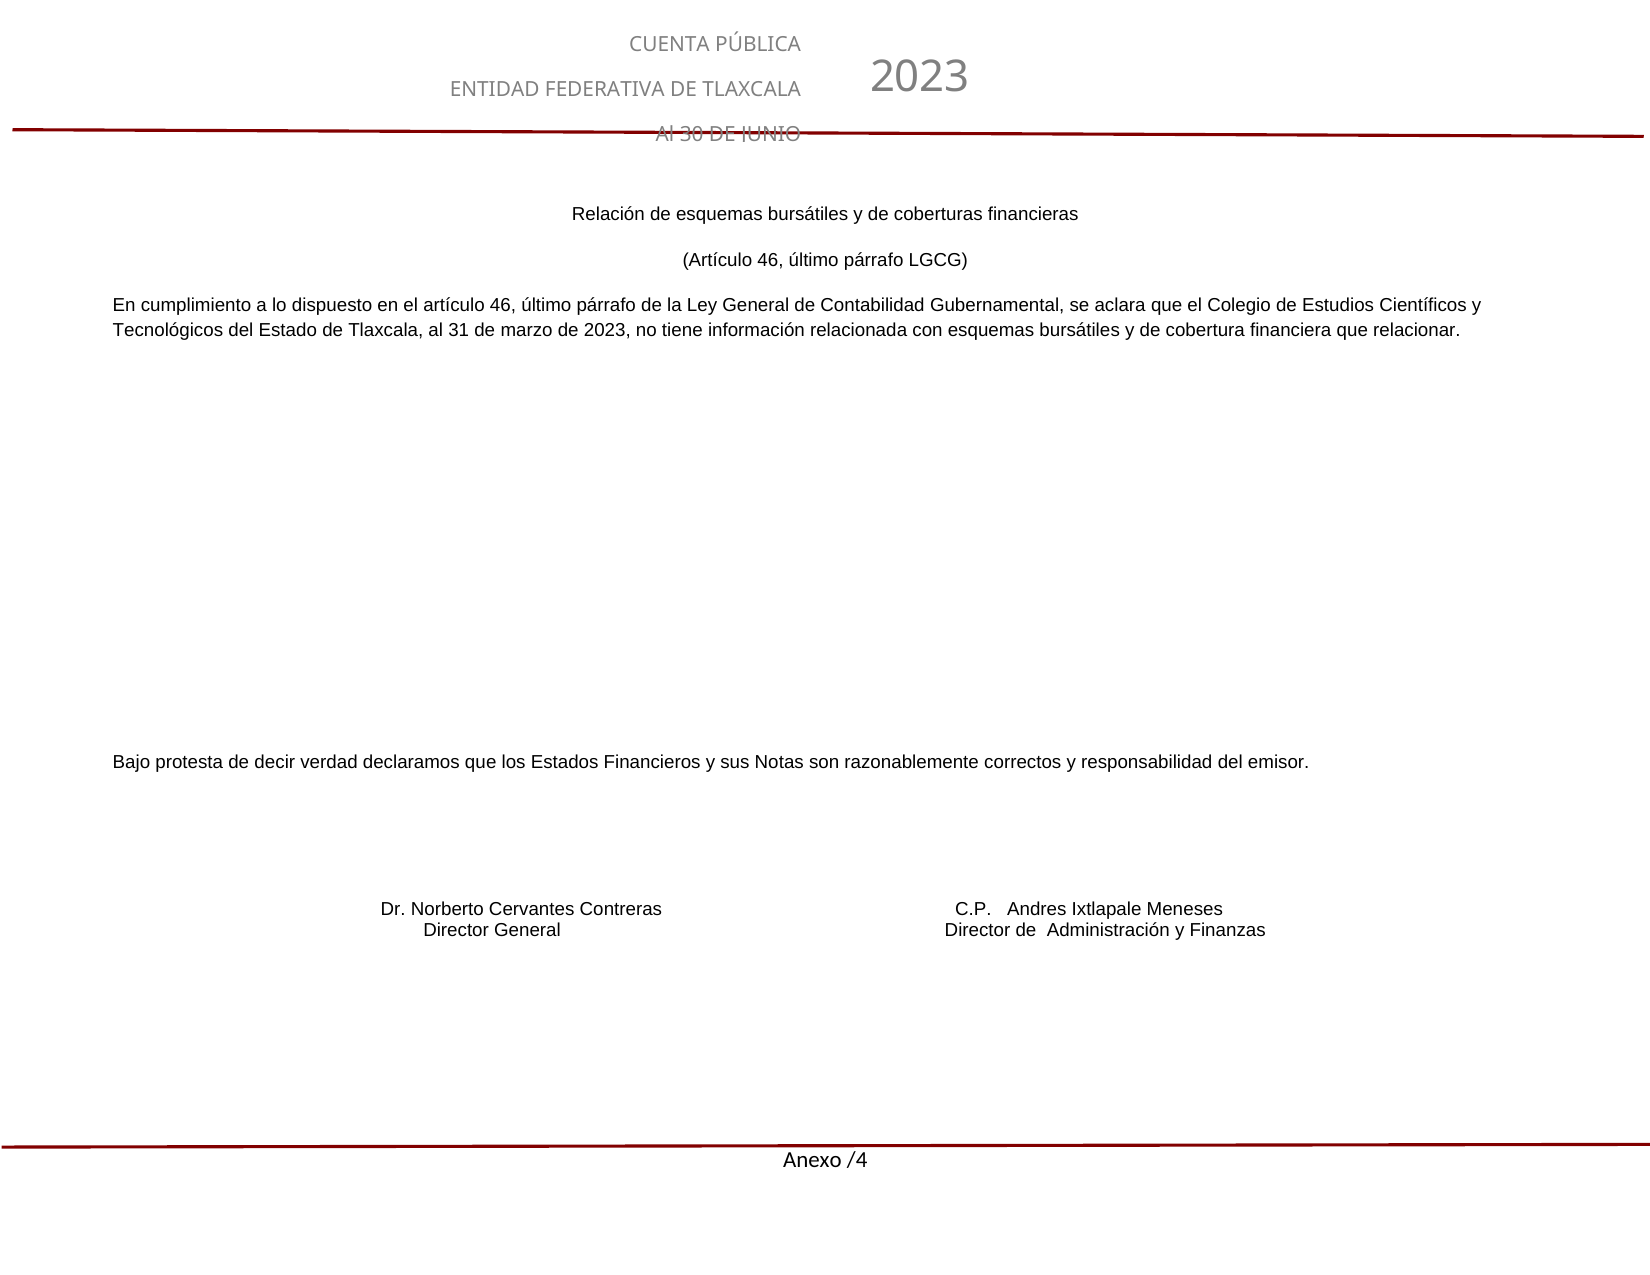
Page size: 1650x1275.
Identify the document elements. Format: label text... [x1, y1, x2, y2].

text (Artículo 46, último párrafo LGCG) [112, 249, 1537, 270]
text Director General Director de Administración y Finanzas [334, 919, 1537, 941]
text En cumplimiento a lo dispuesto en el artículo 46, último párrafo de la Ley General de Contabilidad Gubernamental, se aclara que el Colegio de Estudios Científicos y Tecnológicos del Estado de Tlaxcala, al 31 de marzo de 2023, no tiene información relacionada con esquemas bursátiles y de cobertura financiera que relacionar. [112, 294, 1537, 341]
text Bajo protesta de decir verdad declaramos que los Estados Financieros y sus Notas son razonablemente correctos y responsabilidad del emisor. [112, 751, 1537, 772]
text Relación de esquemas bursátiles y de coberturas financieras [112, 203, 1537, 224]
text Dr. Norberto Cervantes Contreras C.P. Andres Ixtlapale Meneses [112, 897, 1537, 919]
